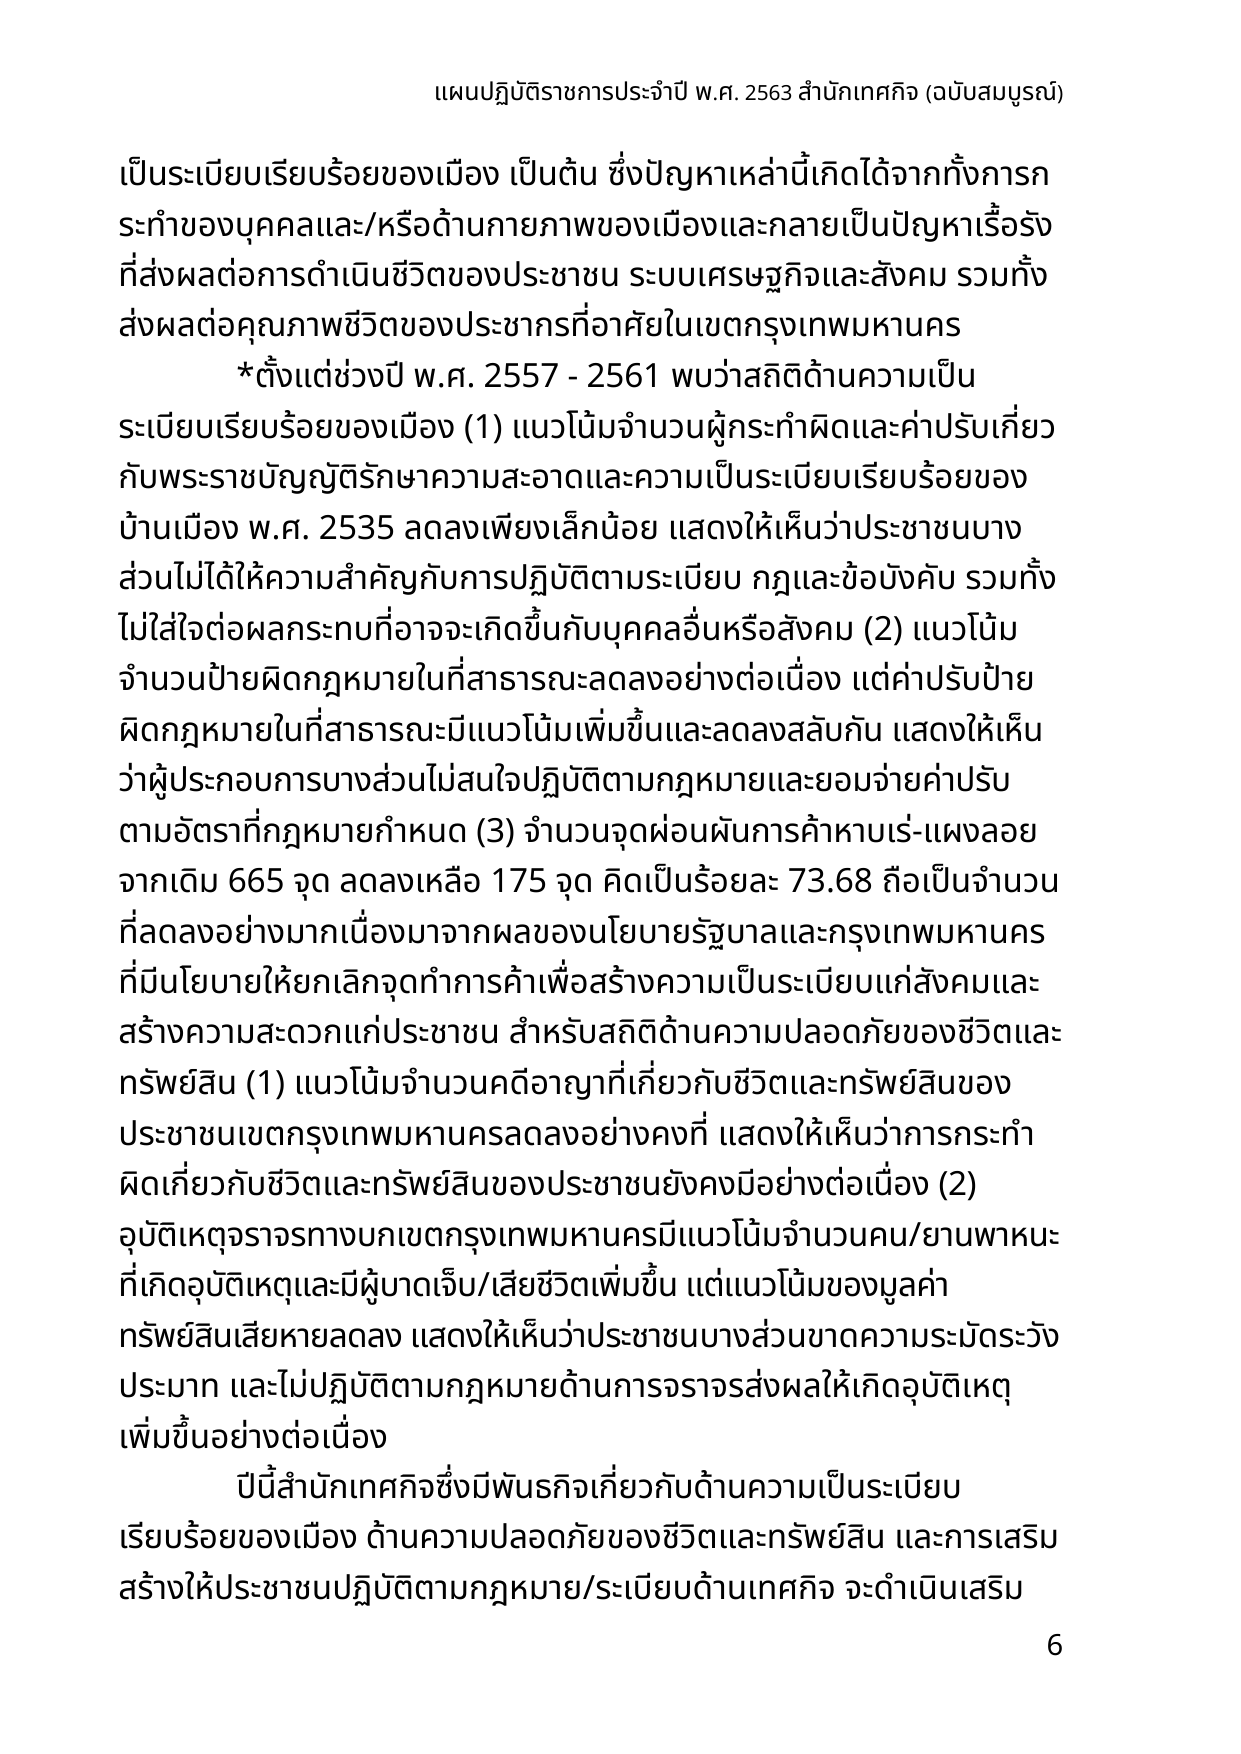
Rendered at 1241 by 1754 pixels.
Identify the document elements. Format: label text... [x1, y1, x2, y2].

text *ตั้งแต่ช่วงปี พ.ศ. 2557 - 2561 พบว่าสถิติด้านความเป็นระเบียบเรียบร้อยของเมือง (1) แนวโน้มจำนวนผู้กระทำผิดและค่าปรับเกี่ยวกับพระราชบัญญัติรักษาความสะอาดและความเป็นระเบียบเรียบร้อยของบ้านเมือง พ.ศ. 2535 ลดลงเพียงเล็กน้อย แสดงให้เห็นว่าประชาชนบางส่วนไม่ได้ให้ความสำคัญกับการปฏิบัติตามระเบียบ กฎและข้อบังคับ รวมทั้งไม่ใส่ใจต่อผลกระทบที่อาจจะเกิดขึ้นกับบุคคลอื่นหรือสังคม (2) แนวโน้มจำนวนป้ายผิดกฎหมายในที่สาธารณะลดลงอย่างต่อเนื่อง แต่ค่าปรับป้ายผิดกฎหมายในที่สาธารณะมีแนวโน้มเพิ่มขึ้นและลดลงสลับกัน แสดงให้เห็นว่าผู้ประกอบการบางส่วนไม่สนใจปฏิบัติตามกฎหมายและยอมจ่ายค่าปรับตามอัตราที่กฎหมายกำหนด (3) จำนวนจุดผ่อนผันการค้าหาบเร่-แผงลอยจากเดิม 665 จุด ลดลงเหลือ 175 จุด คิดเป็นร้อยละ 73.68 ถือเป็นจำนวนที่ลดลงอย่างมากเนื่องมาจากผลของนโยบายรัฐบาลและกรุงเทพมหานครที่มีนโยบายให้ยกเลิกจุดทำการค้าเพื่อสร้างความเป็นระเบียบแก่สังคมและสร้างความสะดวกแก่ประชาชน สำหรับสถิติด้านความปลอดภัยของชีวิตและทรัพย์สิน (1) แนวโน้มจำนวนคดีอาญาที่เกี่ยวกับชีวิตและทรัพย์สินของประชาชนเขตกรุงเทพมหานครลดลงอย่างคงที่ แสดงให้เห็นว่าการกระทำผิดเกี่ยวกับชีวิตและทรัพย์สินของประชาชนยังคงมีอย่างต่อเนื่อง (2) อุบัติเหตุจราจรทางบกเขตกรุงเทพมหานครมีแนวโน้มจำนวนคน/ยานพาหนะที่เกิดอุบัติเหตุและมีผู้บาดเจ็บ/เสียชีวิตเพิ่มขึ้น แต่แนวโน้มของมูลค่าทรัพย์สินเสียหายลดลง แสดงให้เห็นว่าประชาชนบางส่วนขาดความระมัดระวัง ประมาท และไม่ปฏิบัติตามกฎหมายด้านการจราจรส่งผลให้เกิดอุบัติเหตุเพิ่มขึ้นอย่างต่อเนื่อง [118, 352, 1063, 1463]
